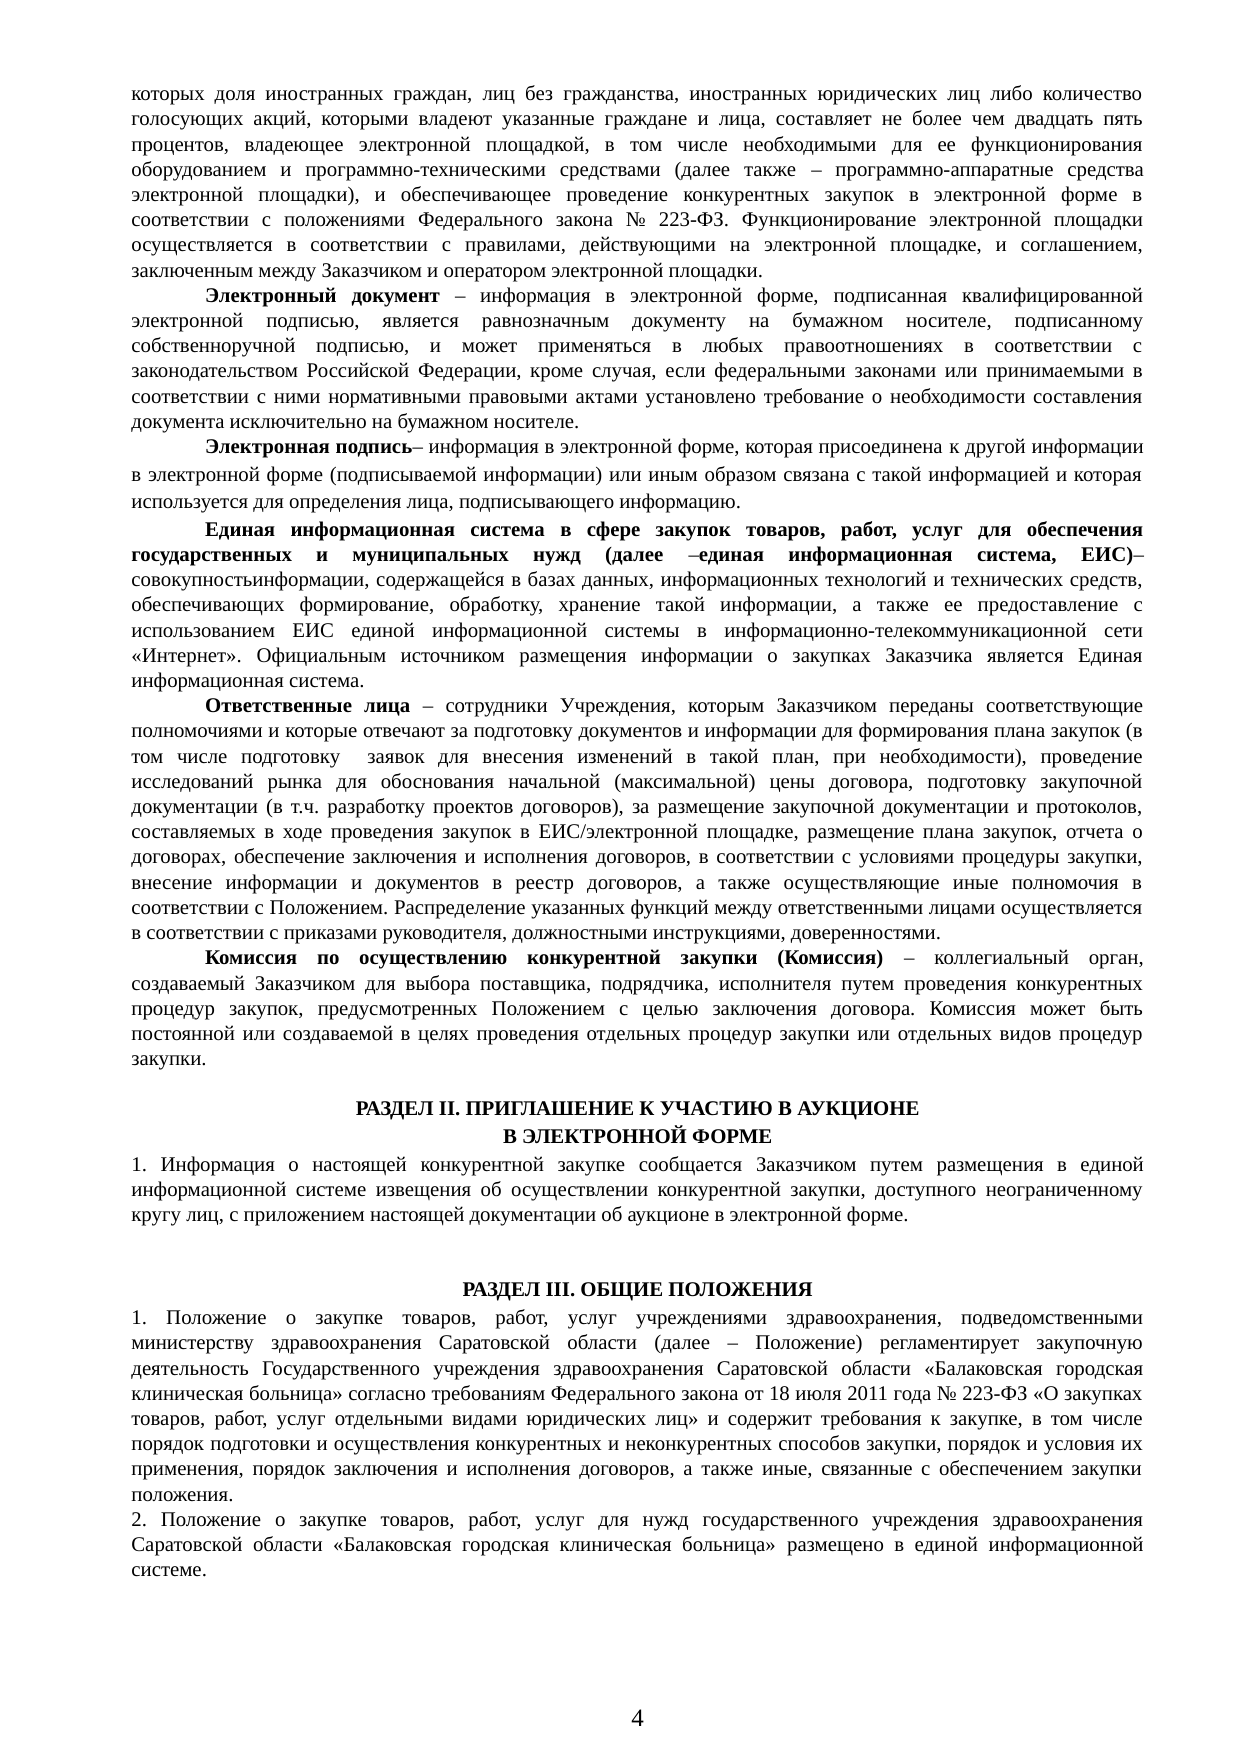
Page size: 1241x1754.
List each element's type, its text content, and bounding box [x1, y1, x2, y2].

text Комиссия по осуществлению конкурентной закупки (Комиссия) – коллегиальный орган, создаваемый Заказчиком для выбора поставщика, подрядчика, исполнителя путем проведения конкурентных процедур закупок, предусмотренных Положением с целью заключения договора. Комиссия может быть постоянной или создаваемой в целях проведения отдельных процедур закупки или отдельных видов процедур закупки. [131, 945, 1144, 1070]
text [131, 81, 1144, 282]
text В ЭЛЕКТРОННОЙ ФОРМЕ [131, 1124, 1144, 1148]
text Электронная подпись– информация в электронной форме, которая присоединена к другой информации в электронной форме (подписываемой информации) или иным образом связана с такой информацией и которая используется для определения лица, подписывающего информацию. [131, 434, 1144, 513]
text 1. Положение о закупке товаров, работ, услуг учреждениями здравоохранения, подведомственными министерству здравоохранения Саратовской области (далее – Положение) регламентирует закупочную деятельность Государственного учреждения здравоохранения Саратовской области «Балаковская городская клиническая больница» согласно требованиям Федерального закона от 18 июля 2011 года № 223-ФЗ «О закупках товаров, работ, услуг отдельными видами юридических лиц» и содержит требования к закупке, в том числе порядок подготовки и осуществления конкурентных и неконкурентных способов закупки, порядок и условия их применения, порядок заключения и исполнения договоров, а также иные, связанные с обеспечением закупки положения. [131, 1305, 1144, 1506]
text 2. Положение о закупке товаров, работ, услуг для нужд государственного учреждения здравоохранения Саратовской области «Балаковская городская клиническая больница» размещено в единой информационной системе. [131, 1507, 1144, 1581]
text Единая информационная система в сфере закупок товаров, работ, услуг для обеспечения государственных и муниципальных нужд (далее –единая информационная система, ЕИС)–совокупностьинформации, содержащейся в базах данных, информационных технологий и технических средств, обеспечивающих формирование, обработку, хранение такой информации, а также ее предоставление с использованием ЕИС единой информационной системы в информационно-телекоммуникационной сети «Интернет». Официальным источником размещения информации о закупках Заказчика является Единая информационная система. [131, 642, 1144, 692]
text РАЗДЕЛ III. ОБЩИЕ ПОЛОЖЕНИЯ [131, 1277, 1144, 1301]
text РАЗДЕЛ II. ПРИГЛАШЕНИЕ К УЧАСТИЮ В АУКЦИОНЕ [131, 1096, 1144, 1120]
text Ответственные лица – сотрудники Учреждения, которым Заказчиком переданы соответствующие полномочиями и которые отвечают за подготовку документов и информации для формирования плана закупок (в том числе подготовку заявок для внесения изменений в такой план, при необходимости), проведение исследований рынка для обоснования начальной (максимальной) цены договора, подготовку закупочной документации (в т.ч. разработку проектов договоров), за размещение закупочной документации и протоколов, составляемых в ходе проведения закупок в ЕИС/электронной площадке, размещение плана закупок, отчета о договорах, обеспечение заключения и исполнения договоров, в соответствии с условиями процедуры закупки, внесение информации и документов в реестр договоров, а также осуществляющие иные полномочия в соответствии с Положением. Распределение указанных функций между ответственными лицами осуществляется в соответствии с приказами руководителя, должностными инструкциями, доверенностями. [131, 693, 1144, 944]
text Единая информационная система в сфере закупок товаров, работ, услуг для обеспечения государственных и муниципальных нужд (далее –единая информационная система, ЕИС)–совокупностьинформации, содержащейся в базах данных, информационных технологий и технических средств, обеспечивающих формирование, обработку, хранение такой информации, а также ее предоставление с использованием ЕИС единой информационной системы в информационно-телекоммуникационной сети «Интернет». Официальным источником размещения информации о закупках Заказчика является Единая информационная система. [131, 517, 1144, 567]
text 1. Информация о настоящей конкурентной закупке сообщается Заказчиком путем размещения в единой информационной системе извещения об осуществлении конкурентной закупки, доступного неограниченному кругу лиц, с приложением настоящей документации об аукционе в электронной форме. [131, 1152, 1144, 1226]
text Электронный документ – информация в электронной форме, подписанная квалифицированной электронной подписью, является равнозначным документу на бумажном носителе, подписанному собственноручной подписью, и может применяться в любых правоотношениях в соответствии с законодательством Российской Федерации, кроме случая, если федеральными законами или принимаемыми в соответствии с ними нормативными правовыми актами установлено требование о необходимости составления документа исключительно на бумажном носителе. [131, 283, 1144, 433]
